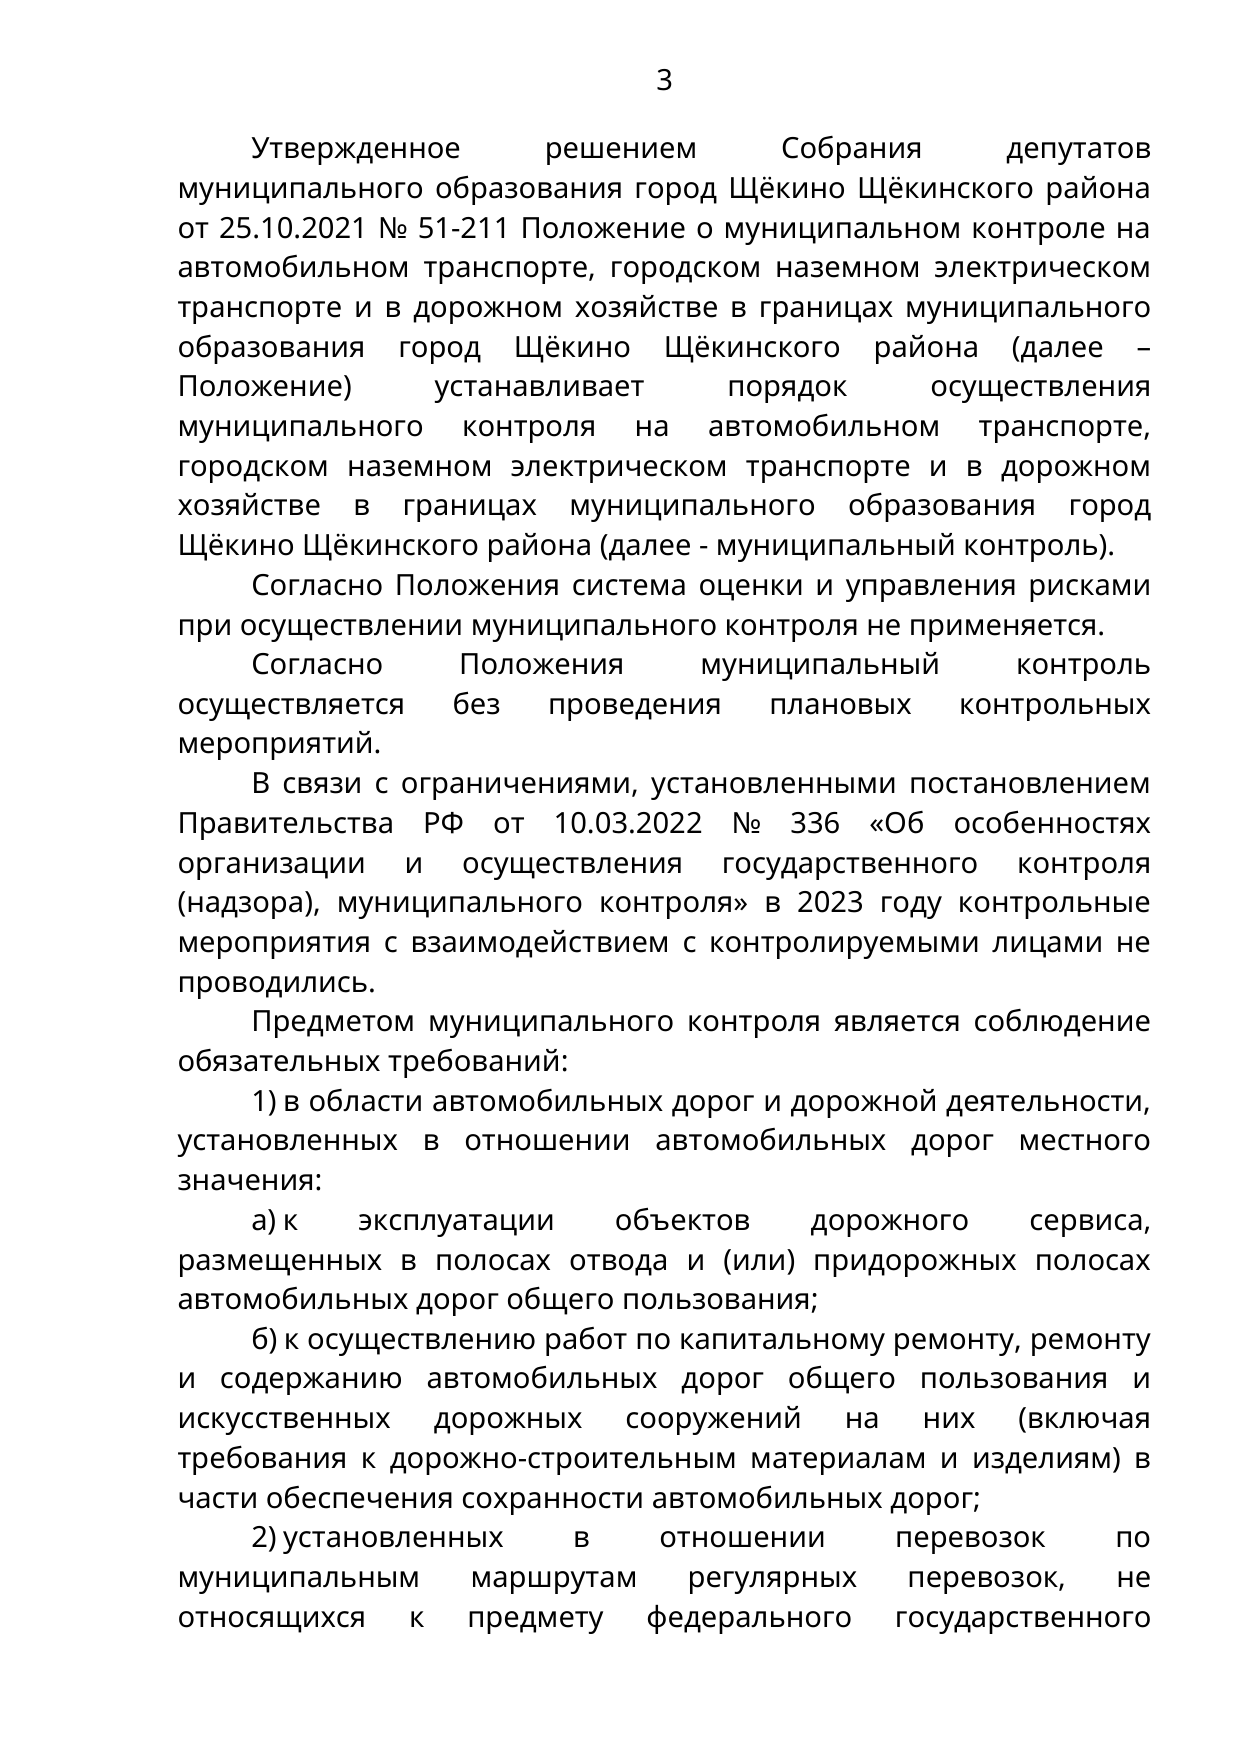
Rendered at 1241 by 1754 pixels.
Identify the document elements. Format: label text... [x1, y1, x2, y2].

text Согласно Положения система оценки и управления рисками при осуществлении муниципального контроля не применяется. [177, 564, 1152, 643]
text Предметом муниципального контроля является соблюдение обязательных требований: [177, 1001, 1152, 1080]
text Утвержденное решением Собрания депутатов муниципального образования город Щёкино Щёкинского района от 25.10.2021 № 51-211 Положение о муниципальном контроле на автомобильном транспорте, городском наземном электрическом транспорте и в дорожном хозяйстве в границах муниципального образования город Щёкино Щёкинского района (далее – Положение) устанавливает порядок осуществления муниципального контроля на автомобильном транспорте, городском наземном электрическом транспорте и в дорожном хозяйстве в границах муниципального образования город Щёкино Щёкинского района (далее - муниципальный контроль). [177, 127, 1152, 564]
text а) к эксплуатации объектов дорожного сервиса, размещенных в полосах отвода и (или) придорожных полосах автомобильных дорог общего пользования; [177, 1199, 1152, 1318]
text В связи с ограничениями, установленными постановлением Правительства РФ от 10.03.2022 № 336 «Об особенностях организации и осуществления государственного контроля (надзора), муниципального контроля» в 2023 году контрольные мероприятия с взаимодействием с контролируемыми лицами не проводились. [177, 762, 1152, 1001]
text Согласно Положения муниципальный контроль осуществляется без проведения плановых контрольных мероприятий. [177, 643, 1152, 762]
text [177, 1517, 1152, 1636]
text 1) в области автомобильных дорог и дорожной деятельности, установленных в отношении автомобильных дорог местного значения: [177, 1080, 1152, 1199]
text б) к осуществлению работ по капитальному ремонту, ремонту и содержанию автомобильных дорог общего пользования и искусственных дорожных сооружений на них (включая требования к дорожно-строительным материалам и изделиям) в части обеспечения сохранности автомобильных дорог; [177, 1318, 1152, 1517]
